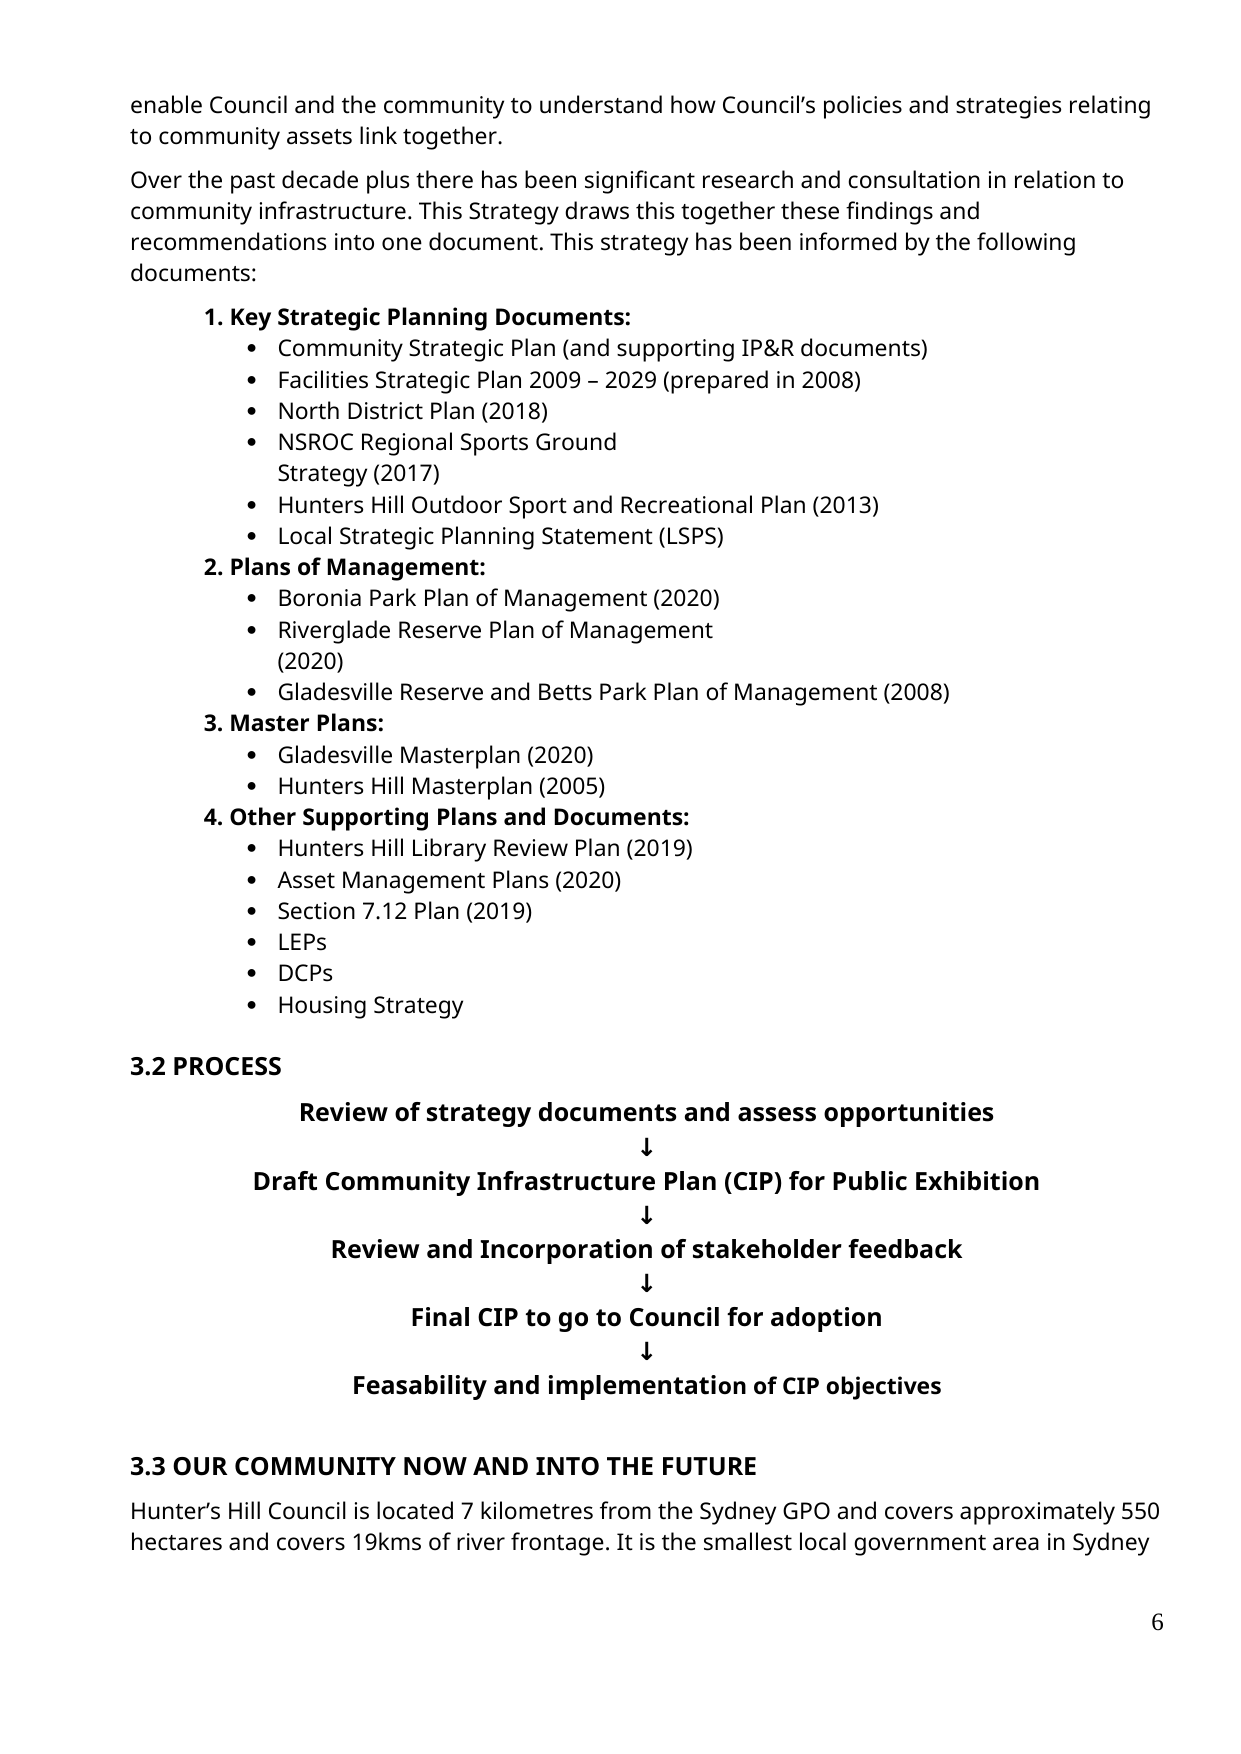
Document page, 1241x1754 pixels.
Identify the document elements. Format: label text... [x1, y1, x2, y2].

text Draft Community Infrastructure Plan (CIP) for Public Exhibition [130, 1163, 1163, 1197]
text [130, 1495, 1163, 1557]
text Final CIP to go to Council for adoption [130, 1299, 1163, 1333]
list Riverglade Reserve Plan of Management [248, 613, 1163, 645]
list LEPs [248, 926, 1163, 957]
list Gladesville Reserve and Betts Park Plan of Management (2008) [248, 676, 1163, 707]
text 3. Master Plans: [203, 707, 1163, 738]
list Hunters Hill Masterplan (2005) [248, 770, 1163, 801]
list Community Strategic Plan (and supporting IP&R documents) [248, 332, 1163, 363]
list Hunters Hill Library Review Plan (2019) [248, 832, 1163, 863]
text 3.3 OUR COMMUNITY NOW AND INTO THE FUTURE [130, 1448, 1163, 1482]
text ↓ [130, 1265, 1163, 1299]
list Facilities Strategic Plan 2009 – 2029 (prepared in 2008) [248, 363, 1163, 395]
text Strategy (2017) [277, 457, 1163, 488]
text (2020) [277, 645, 1163, 676]
text Over the past decade plus there has been significant research and consultation in relation to community infrastructure. This Strategy draws this together these findings and recommendations into one document. This strategy has been informed by the following documents: [130, 163, 1163, 288]
text 4. Other Supporting Plans and Documents: [203, 801, 1163, 832]
list DCPs [248, 957, 1163, 988]
list NSROC Regional Sports Ground [248, 426, 1163, 457]
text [130, 88, 1163, 151]
list Hunters Hill Outdoor Sport and Recreational Plan (2013) [248, 488, 1163, 520]
list Housing Strategy [248, 988, 1163, 1020]
text Feasability and implementation of CIP objectives [130, 1368, 1163, 1402]
text ↓ [130, 1197, 1163, 1231]
text ↓ [130, 1129, 1163, 1163]
text Review and Incorporation of stakeholder feedback [130, 1231, 1163, 1265]
text 3.2 PROCESS [130, 1048, 1163, 1083]
text ↓ [130, 1333, 1163, 1368]
list Boronia Park Plan of Management (2020) [248, 582, 1163, 613]
text 2. Plans of Management: [204, 551, 1163, 582]
list Section 7.12 Plan (2019) [248, 895, 1163, 926]
text 1. Key Strategic Planning Documents: [204, 301, 1163, 332]
list Gladesville Masterplan (2020) [248, 738, 1163, 770]
list Asset Management Plans (2020) [248, 863, 1163, 895]
list Local Strategic Planning Statement (LSPS) [248, 520, 1163, 551]
list North District Plan (2018) [248, 395, 1163, 426]
text Review of strategy documents and assess opportunities [130, 1095, 1163, 1129]
